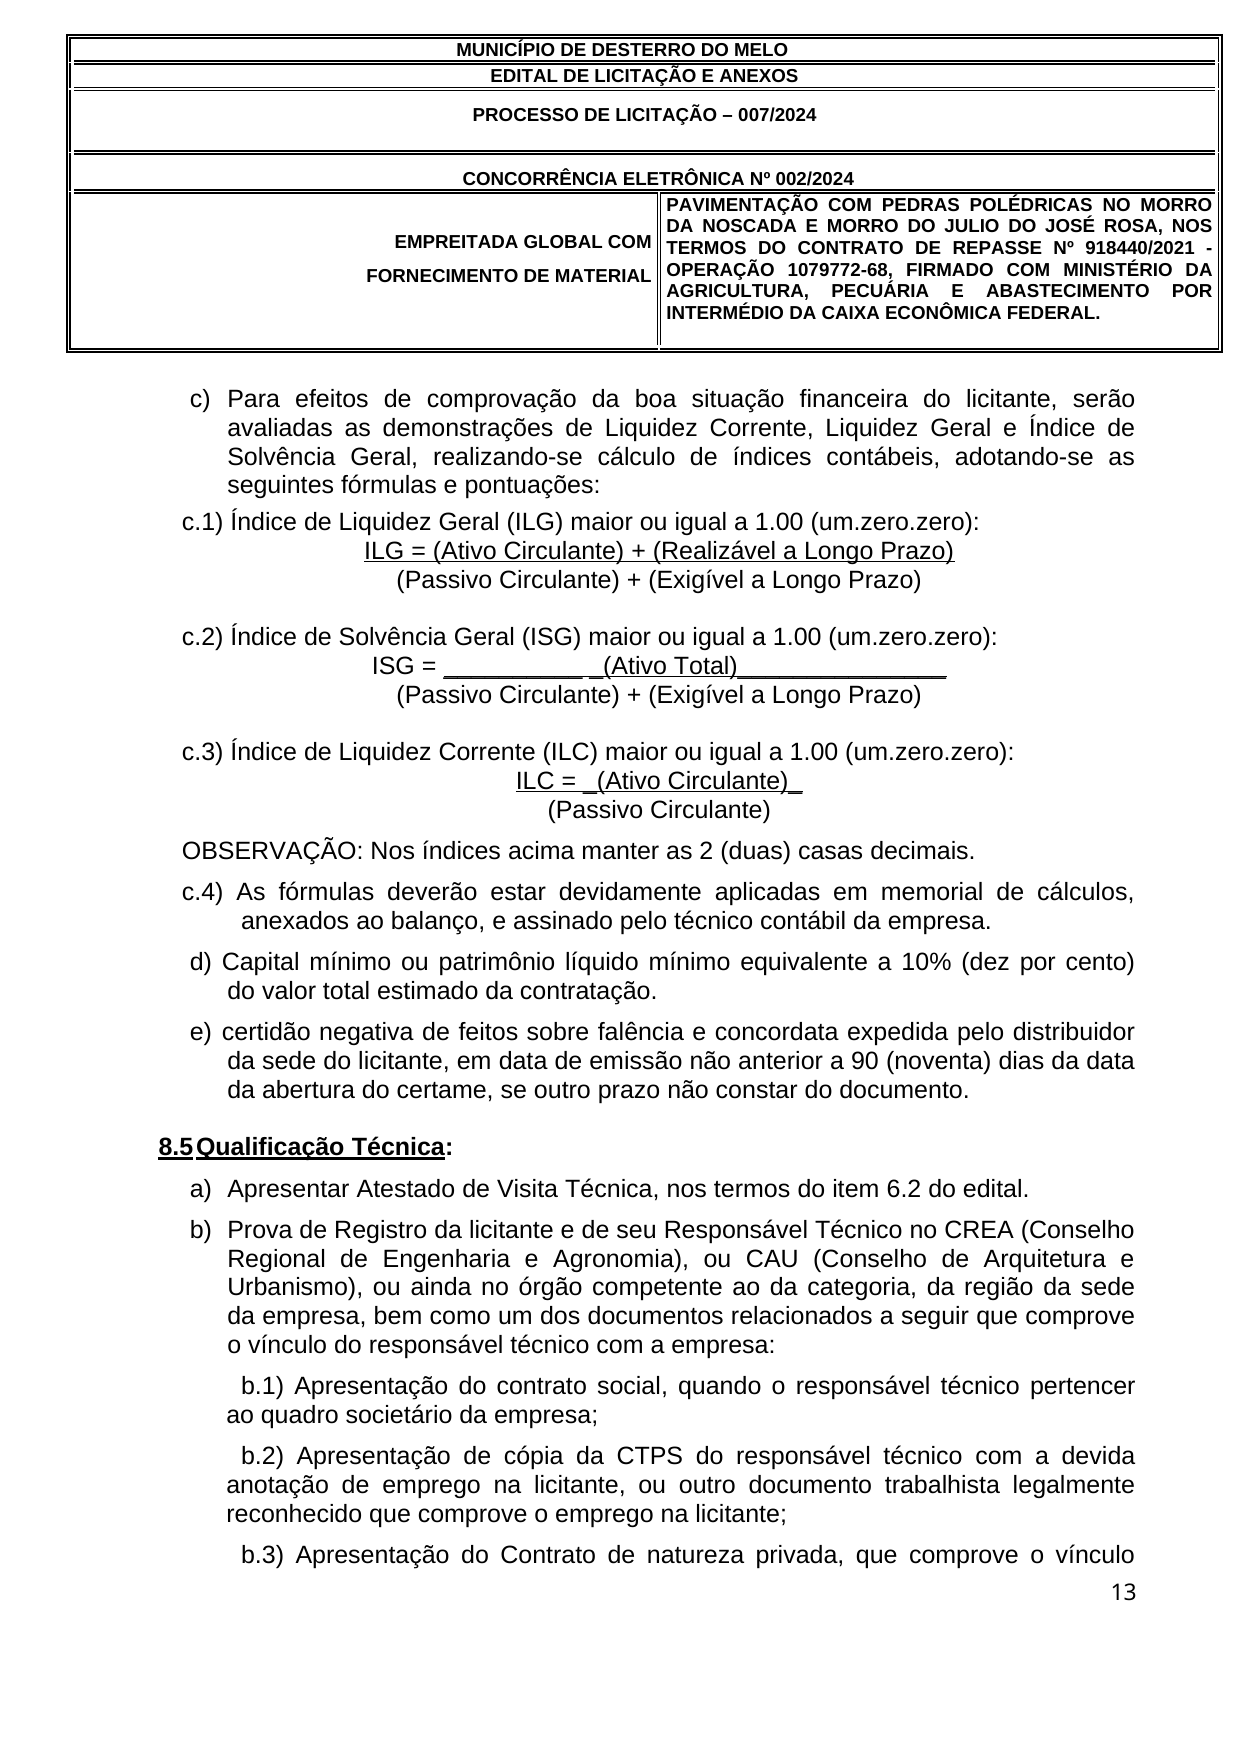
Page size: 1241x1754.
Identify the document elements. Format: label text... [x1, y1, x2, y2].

list Para efeitos de comprovação da boa situação financeira do licitante, serão avaliadas as demonstrações de Liquidez Corrente, Liquidez Geral e Índice de Solvência Geral, realizando-se cálculo de índices contábeis, adotando-se as seguintes fórmulas e pontuações: [189, 384, 1137, 499]
text c.1) Índice de Liquidez Geral (ILG) maior ou igual a 1.00 (um.zero.zero): [152, 507, 1137, 536]
list b.1) Apresentação do contrato social, quando o responsável técnico pertencer ao quadro societário da empresa; [226, 1371, 1137, 1428]
text c.2) Índice de Solvência Geral (ISG) maior ou igual a 1.00 (um.zero.zero): [152, 622, 1137, 651]
list certidão negativa de feitos sobre falência e concordata expedida pelo distribuidor da sede do licitante, em data de emissão não anterior a 90 (noventa) dias da data da abertura do certame, se outro prazo não constar do documento. [189, 1017, 1137, 1103]
text (Passivo Circulante) + (Exigível a Longo Prazo) [152, 680, 1137, 708]
list Apresentar Atestado de Visita Técnica, nos termos do item 6.2 do edital. [189, 1173, 1137, 1202]
list Prova de Registro da licitante e de seu Responsável Técnico no CREA (Conselho Regional de Engenharia e Agronomia), ou CAU (Conselho de Arquitetura e Urbanismo), ou ainda no órgão competente ao da categoria, da região da sede da empresa, bem como um dos documentos relacionados a seguir que comprove o vínculo do responsável técnico com a empresa: [189, 1215, 1137, 1358]
list Capital mínimo ou patrimônio líquido mínimo equivalente a 10% (dez por cento) do valor total estimado da contratação. [189, 947, 1137, 1005]
text ILG = (Ativo Circulante) + (Realizável a Longo Prazo) [152, 536, 1137, 565]
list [226, 1540, 1137, 1568]
text OBSERVAÇÃO: Nos índices acima manter as 2 (duas) casas decimais. [152, 836, 1137, 865]
text (Passivo Circulante) [152, 795, 1137, 823]
text (Passivo Circulante) + (Exigível a Longo Prazo) [152, 565, 1137, 593]
text c.3) Índice de Liquidez Corrente (ILC) maior ou igual a 1.00 (um.zero.zero): [152, 737, 1137, 766]
text c.4) As fórmulas deverão estar devidamente aplicadas em memorial de cálculos, anexados ao balanço, e assinado pelo técnico contábil da empresa. [182, 877, 1137, 935]
text ISG = __________ _(Ativo Total)_______________ [152, 651, 1137, 680]
list Qualificação Técnica: [158, 1132, 1137, 1161]
text ILC = _(Ativo Circulante)_ [152, 766, 1137, 795]
list b.2) Apresentação de cópia da CTPS do responsável técnico com a devida anotação de emprego na licitante, ou outro documento trabalhista legalmente reconhecido que comprove o emprego na licitante; [226, 1441, 1137, 1527]
